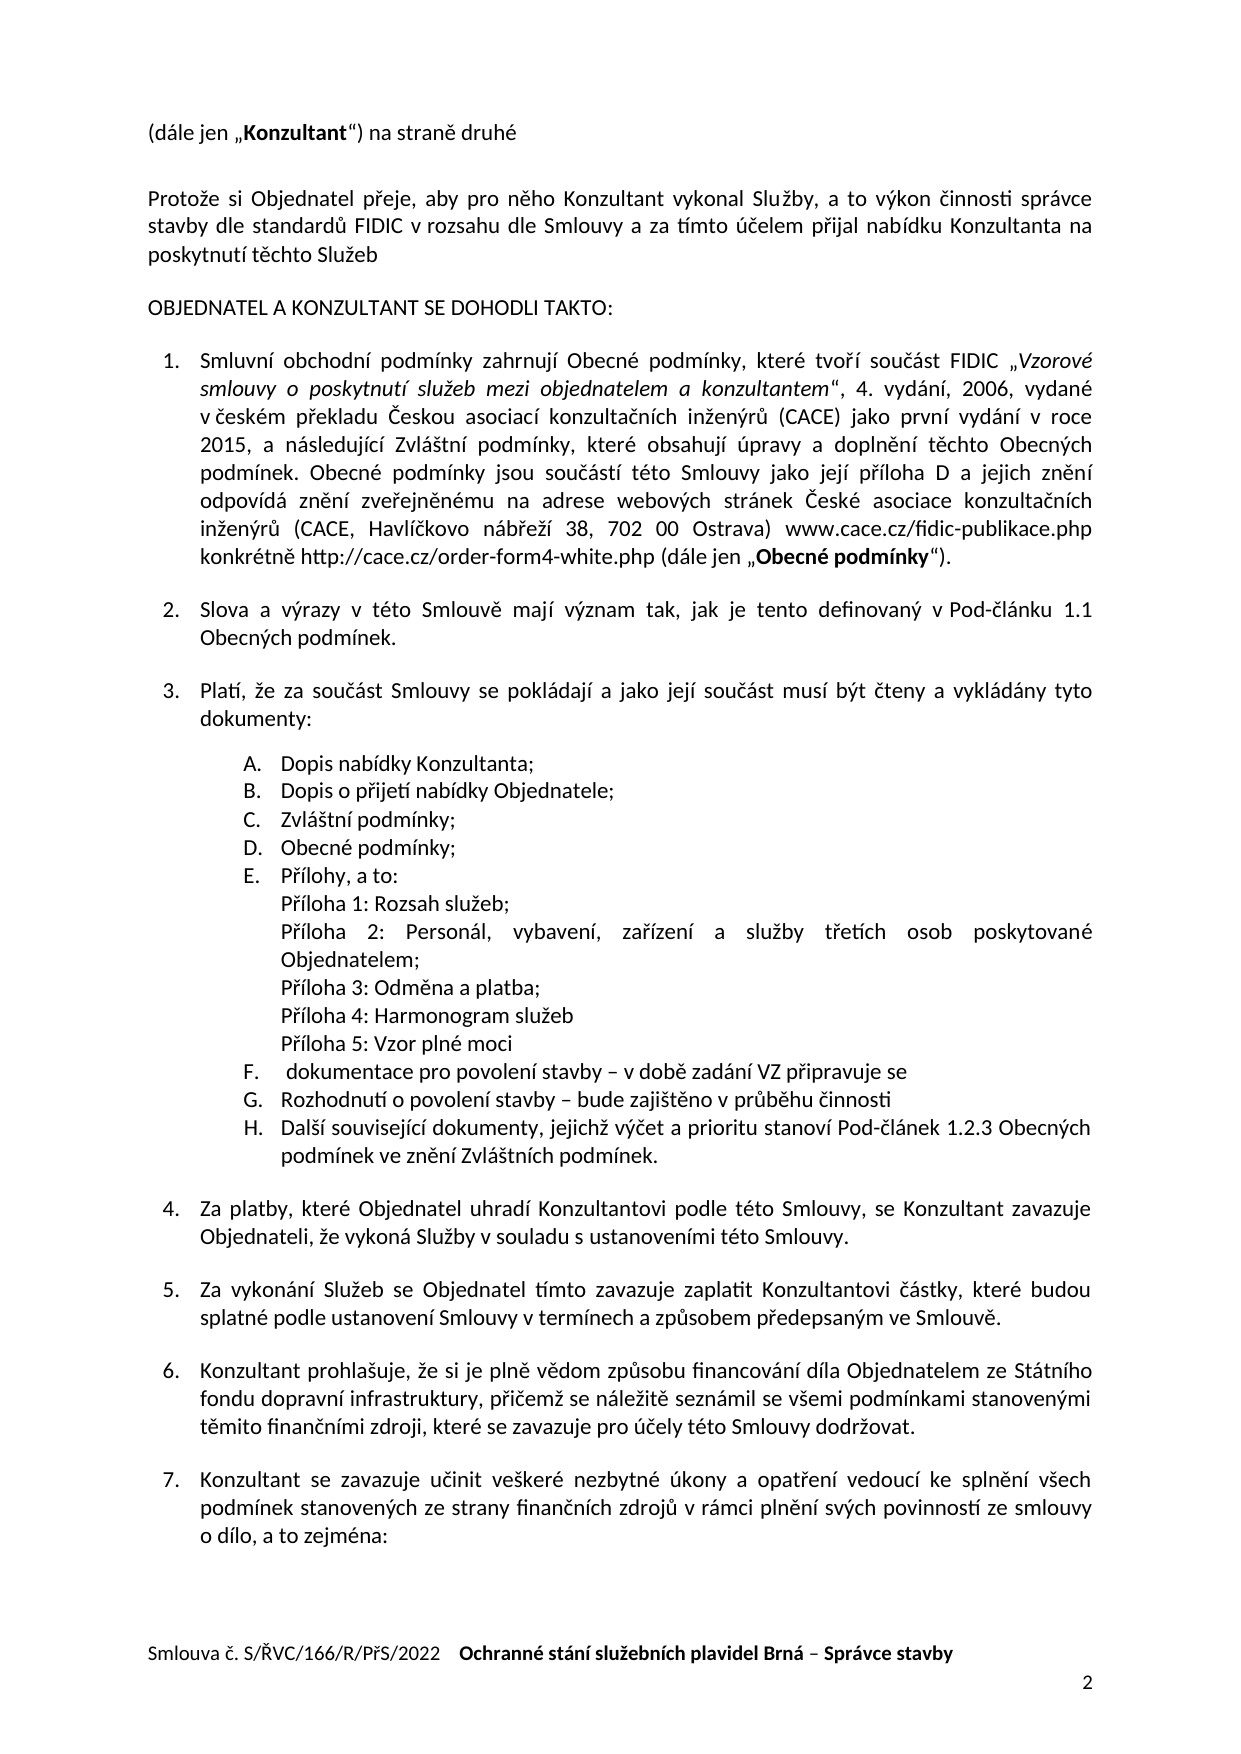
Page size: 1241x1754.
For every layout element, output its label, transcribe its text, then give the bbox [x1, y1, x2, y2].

list Smluvní obchodní podmínky zahrnují Obecné podmínky, které tvoří součást FIDIC „Vzorové smlouvy o poskytnutí služeb mezi objednatelem a konzultantem“, 4. vydání, 2006, vydané v českém překladu Českou asociací konzultačních inženýrů (CACE) jako první vydání v roce 2015, a následující Zvláštní podmínky, které obsahují úpravy a doplnění těchto Obecných podmínek. Obecné podmínky jsou součástí této Smlouvy jako její příloha D a jejich znění odpovídá znění zveřejněnému na adrese webových stránek České asociace konzultačních inženýrů (CACE, Havlíčkovo nábřeží 38, 702 00 Ostrava) www.cace.cz/fidic-publikace.php konkrétně http://cace.cz/order-form4-white.php (dále jen „Obecné podmínky“). [162, 346, 1092, 570]
text Příloha 4: Harmonogram služeb [281, 1001, 1092, 1029]
text Příloha 2: Personál, vybavení, zařízení a služby třetích osob poskytované Objednatelem; [281, 917, 1092, 973]
list Slova a výrazy v této Smlouvě mají význam tak, jak je tento definovaný v Pod-článku 1.1 Obecných podmínek. [162, 595, 1092, 651]
text Objednatel a Konzultant se dohodli takto: [148, 293, 1092, 321]
text Protože si Objednatel přeje, aby pro něho Konzultant vykonal Služby, a to výkon činnosti správce stavby dle standardů FIDIC v rozsahu dle Smlouvy a za tímto účelem přijal nabídku Konzultanta na poskytnutí těchto Služeb [148, 184, 1092, 268]
list Konzultant prohlašuje, že si je plně vědom způsobu financování díla Objednatelem ze Státního fondu dopravní infrastruktury, přičemž se náležitě seznámil se všemi podmínkami stanovenými těmito finančními zdroji, které se zavazuje pro účely této Smlouvy dodržovat. [162, 1356, 1092, 1440]
text Příloha 1: Rozsah služeb; [281, 889, 1092, 917]
list Dopis o přijetí nabídky Objednatele; [243, 777, 1092, 805]
list Zvláštní podmínky; [243, 805, 1092, 833]
text Příloha 5: Vzor plné moci [281, 1029, 1092, 1057]
text Příloha 3: Odměna a platba; [281, 973, 1092, 1001]
list Za platby, které Objednatel uhradí Konzultantovi podle této Smlouvy, se Konzultant zavazuje Objednateli, že vykoná Služby v souladu s ustanoveními této Smlouvy. [162, 1194, 1092, 1250]
list Dopis nabídky Konzultanta; [243, 749, 1092, 777]
list Obecné podmínky; [243, 833, 1092, 861]
list dokumentace pro povolení stavby – v době zadání VZ připravuje se [243, 1057, 1092, 1085]
list Další související dokumenty, jejichž výčet a prioritu stanoví Pod-článek 1.2.3 Obecných podmínek ve znění Zvláštních podmínek. [243, 1113, 1092, 1169]
list Konzultant se zavazuje učinit veškeré nezbytné úkony a opatření vedoucí ke splnění všech podmínek stanovených ze strany finančních zdrojů v rámci plnění svých povinností ze smlouvy o dílo, a to zejména: [162, 1465, 1092, 1549]
text (dále jen „Konzultant“) na straně druhé [148, 118, 1092, 146]
list Za vykonání Služeb se Objednatel tímto zavazuje zaplatit Konzultantovi částky, které budou splatné podle ustanovení Smlouvy v termínech a způsobem předepsaným ve Smlouvě. [162, 1275, 1092, 1331]
list Přílohy, a to: [243, 861, 1092, 889]
list Platí, že za součást Smlouvy se pokládají a jako její součást musí být čteny a vykládány tyto dokumenty: [162, 676, 1092, 732]
list Rozhodnutí o povolení stavby – bude zajištěno v průběhu činnosti [243, 1085, 1092, 1113]
